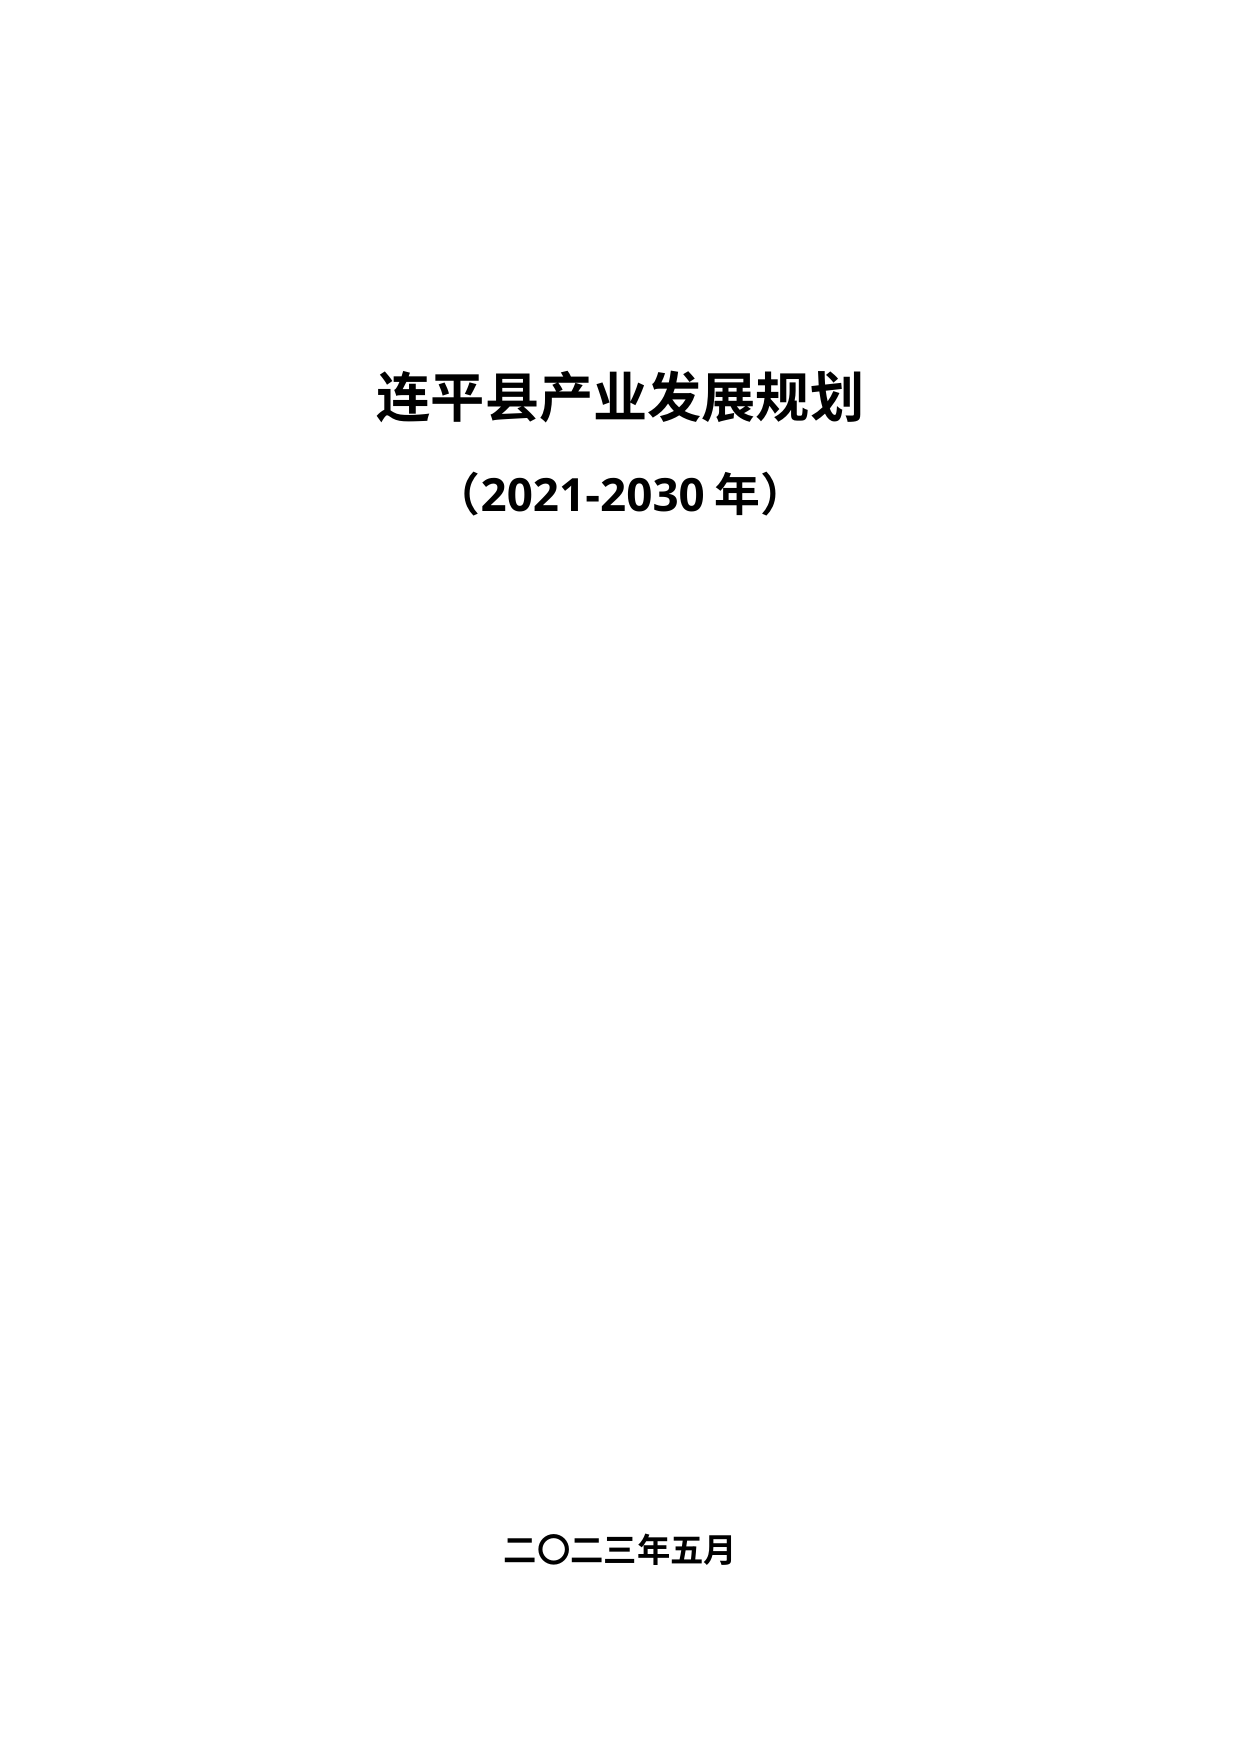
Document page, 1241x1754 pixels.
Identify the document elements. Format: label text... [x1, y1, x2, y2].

text 连平县产业发展规划 [187, 345, 1053, 442]
text （2021-2030年） [187, 442, 1053, 540]
text 二〇二三年五月 [187, 1515, 1053, 1580]
